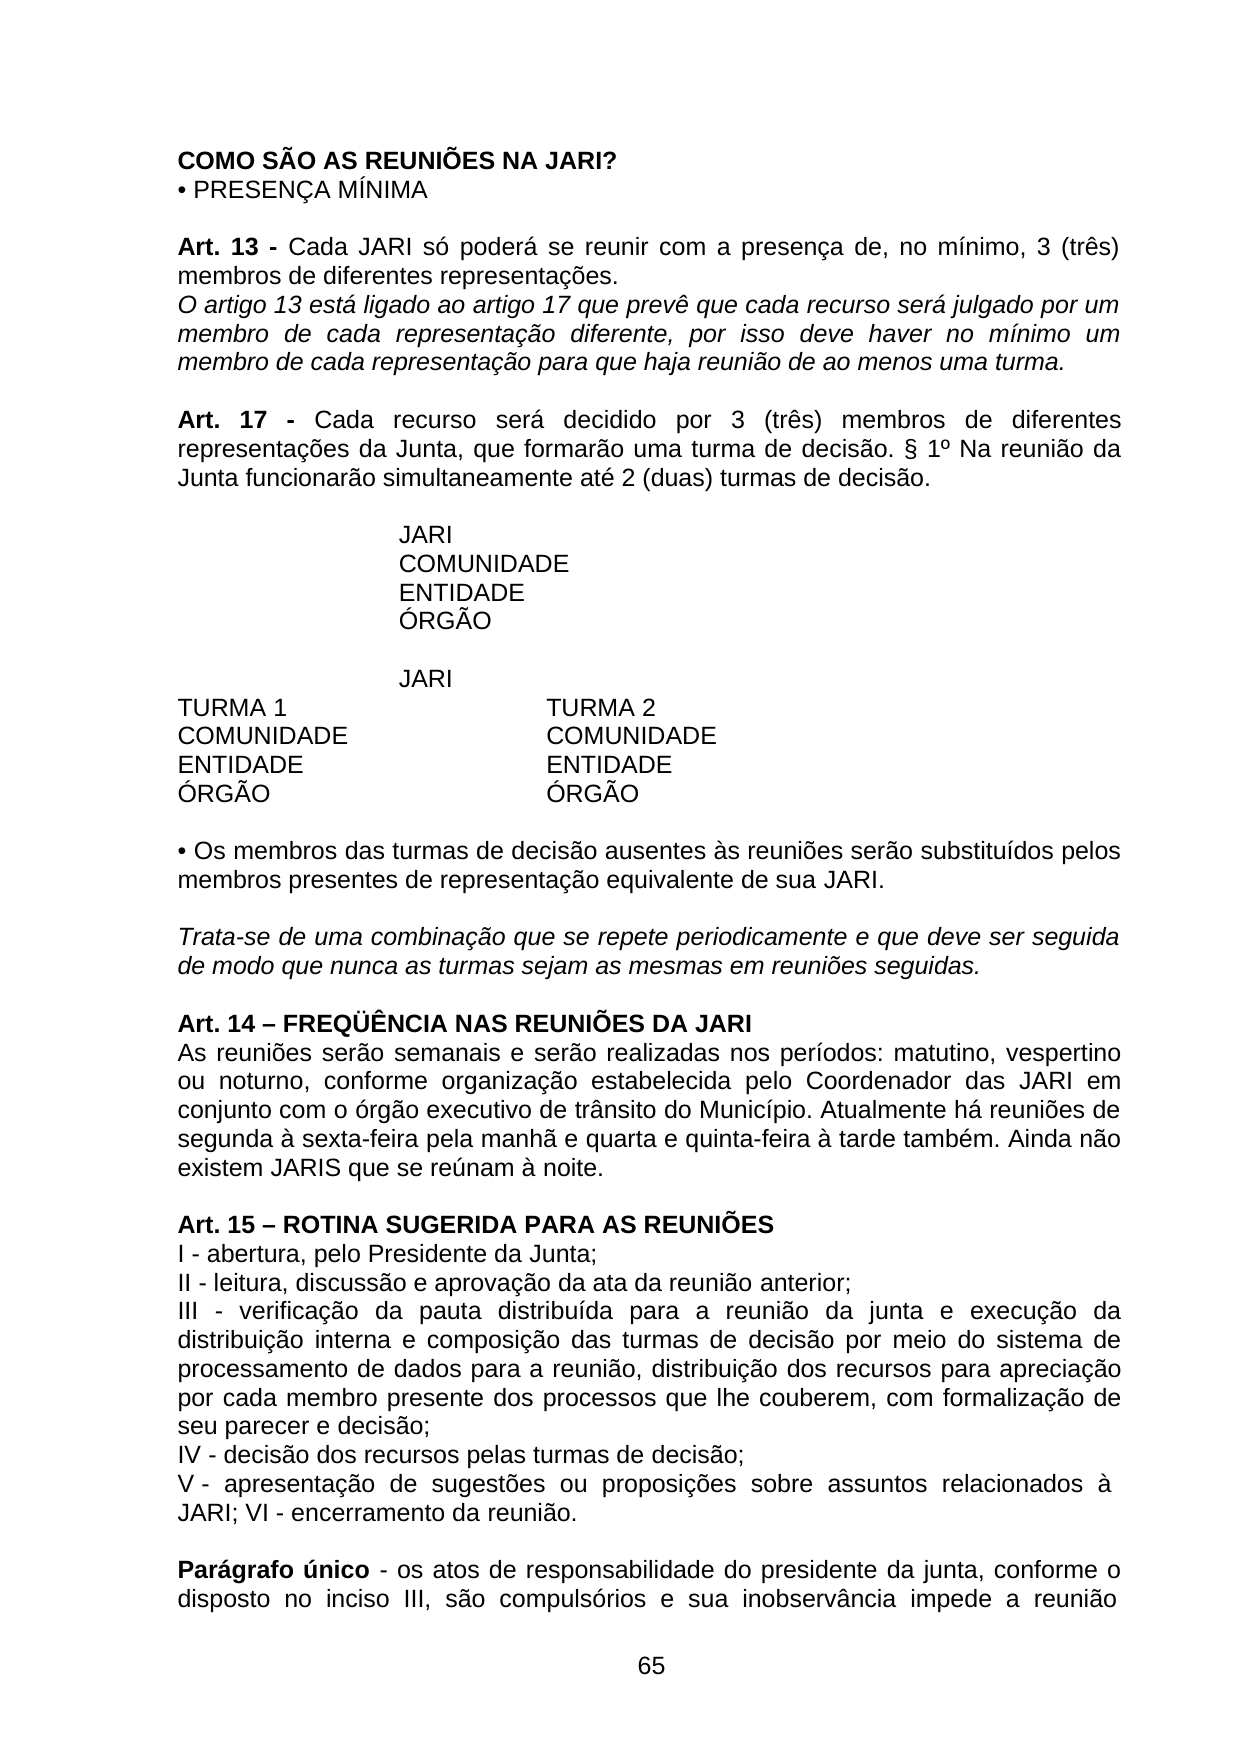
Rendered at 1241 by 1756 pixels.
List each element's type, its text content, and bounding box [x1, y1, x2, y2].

text Trata-se de uma combinação que se repete periodicamente e que deve ser seguida de modo que nunca as turmas sejam as mesmas em reuniões seguidas. [177, 922, 1122, 980]
text As reuniões serão semanais e serão realizadas nos períodos: matutino, vespertino ou noturno, conforme organização estabelecida pelo Coordenador das JARI em conjunto com o órgão executivo de trânsito do Município. Atualmente há reuniões de segunda à sexta-feira pela manhã e quarta e quinta-feira à tarde também. Ainda não existem JARIS que se reúnam à noite. [177, 1038, 1123, 1181]
list - leitura, discussão e aprovação da ata da reunião anterior; [177, 1268, 1134, 1296]
list - verificação da pauta distribuída para a reunião da junta e execução da distribuição interna e composição das turmas de decisão por meio do sistema de processamento de dados para a reunião, distribuição dos recursos para apreciação por cada membro presente dos processos que lhe couberem, com formalização de seu parecer e decisão; [177, 1296, 1123, 1440]
subtitle COMO SÃO AS REUNIÕES NA JARI? [177, 146, 1134, 175]
text TURMA 1 TURMA 2 [177, 693, 1134, 721]
list PRESENÇA MÍNIMA [177, 175, 1134, 204]
text Art. 13 - Cada JARI só poderá se reunir com a presença de, no mínimo, 3 (três) membros de diferentes representações. [177, 232, 1122, 290]
list - abertura, pelo Presidente da Junta; [177, 1239, 1134, 1268]
text Art. 17 - Cada recurso será decidido por 3 (três) membros de diferentes representações da Junta, que formarão uma turma de decisão. § 1º Na reunião da Junta funcionarão simultaneamente até 2 (duas) turmas de decisão. [177, 405, 1123, 491]
list Os membros das turmas de decisão ausentes às reuniões serão substituídos pelos membros presentes de representação equivalente de sua JARI. [177, 836, 1122, 894]
text COMUNIDADE COMUNIDADE [177, 721, 1134, 750]
text ENTIDADE ENTIDADE [177, 750, 1134, 779]
text Parágrafo único - os atos de responsabilidade do presidente da junta, conforme o disposto no inciso III, são compulsórios e sua inobservância impede a reunião [177, 1555, 1123, 1613]
list - apresentação de sugestões ou proposições sobre assuntos relacionados à JARI; VI - encerramento da reunião. [177, 1469, 1113, 1526]
text O artigo 13 está ligado ao artigo 17 que prevê que cada recurso será julgado por um membro de cada representação diferente, por isso deve haver no mínimo um membro de cada representação para que haja reunião de ao menos uma turma. [177, 290, 1122, 376]
list - decisão dos recursos pelas turmas de decisão; [177, 1440, 1134, 1469]
text JARI COMUNIDADE ENTIDADE ÓRGÃO [398, 520, 571, 635]
subtitle Art. 14 – FREQÜÊNCIA NAS REUNIÕES DA JARI [177, 1009, 1134, 1038]
subtitle Art. 15 – ROTINA SUGERIDA PARA AS REUNIÕES [177, 1210, 1134, 1239]
text ÓRGÃO ÓRGÃO [177, 779, 1134, 808]
text JARI [398, 664, 1122, 693]
